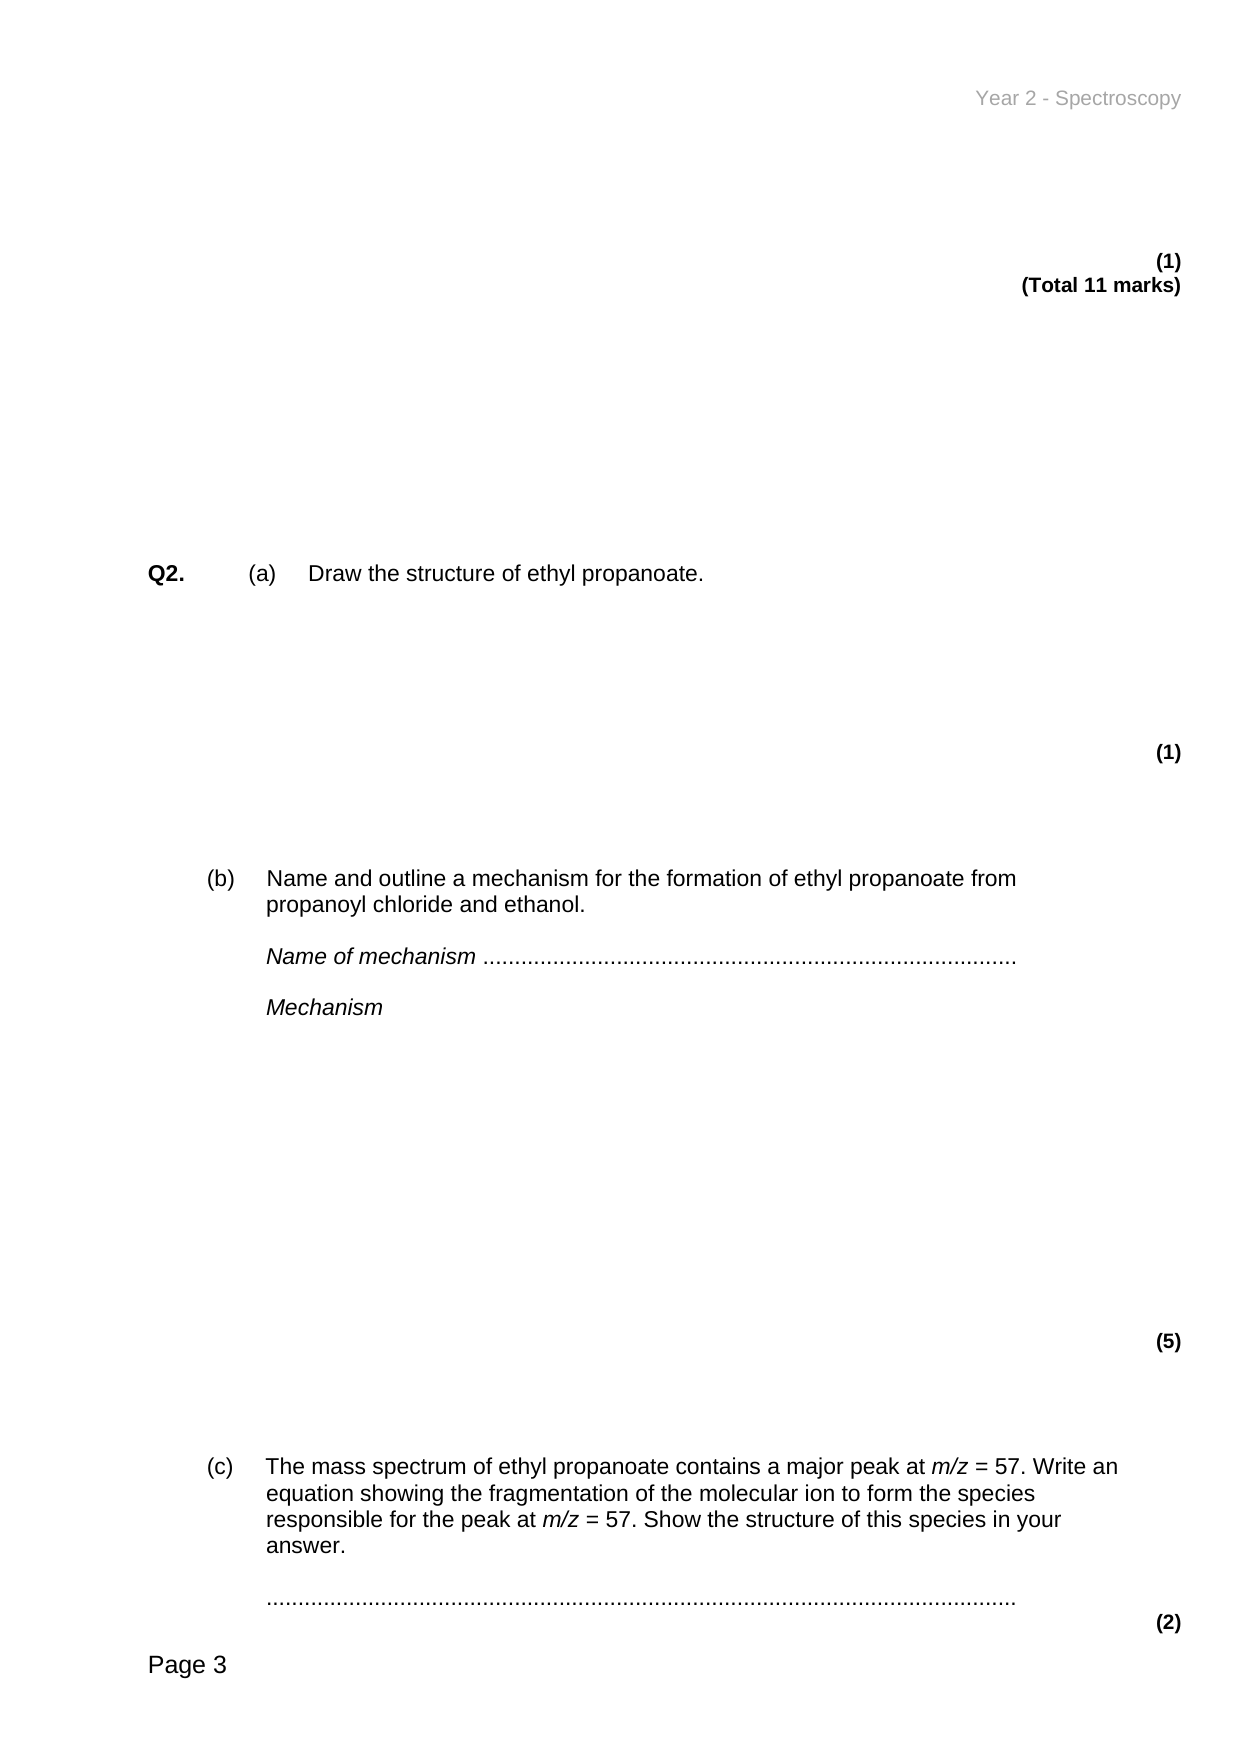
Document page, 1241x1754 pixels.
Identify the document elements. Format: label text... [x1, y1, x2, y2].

text ...................................................................................................................... [266, 1584, 1122, 1610]
text (1) [148, 740, 1181, 764]
text (b) Name and outline a mechanism for the formation of ethyl propanoate from propanoyl chloride and ethanol. [207, 865, 1122, 918]
text Q2. (a) Draw the structure of ethyl propanoate. [148, 559, 1122, 586]
text Name of mechanism .................................................................................... [266, 943, 1122, 969]
text (c) The mass spectrum of ethyl propanoate contains a major peak at m/z = 57. Write an equation showing the fragmentation of the molecular ion to form the species responsible for the peak at m/z = 57. Show the structure of this species in your answer. [207, 1453, 1122, 1559]
text (1) [148, 249, 1181, 273]
text Mechanism [266, 994, 1122, 1020]
text (Total 11 marks) [148, 273, 1181, 297]
text (5) [148, 1328, 1181, 1352]
text (2) [148, 1610, 1181, 1634]
